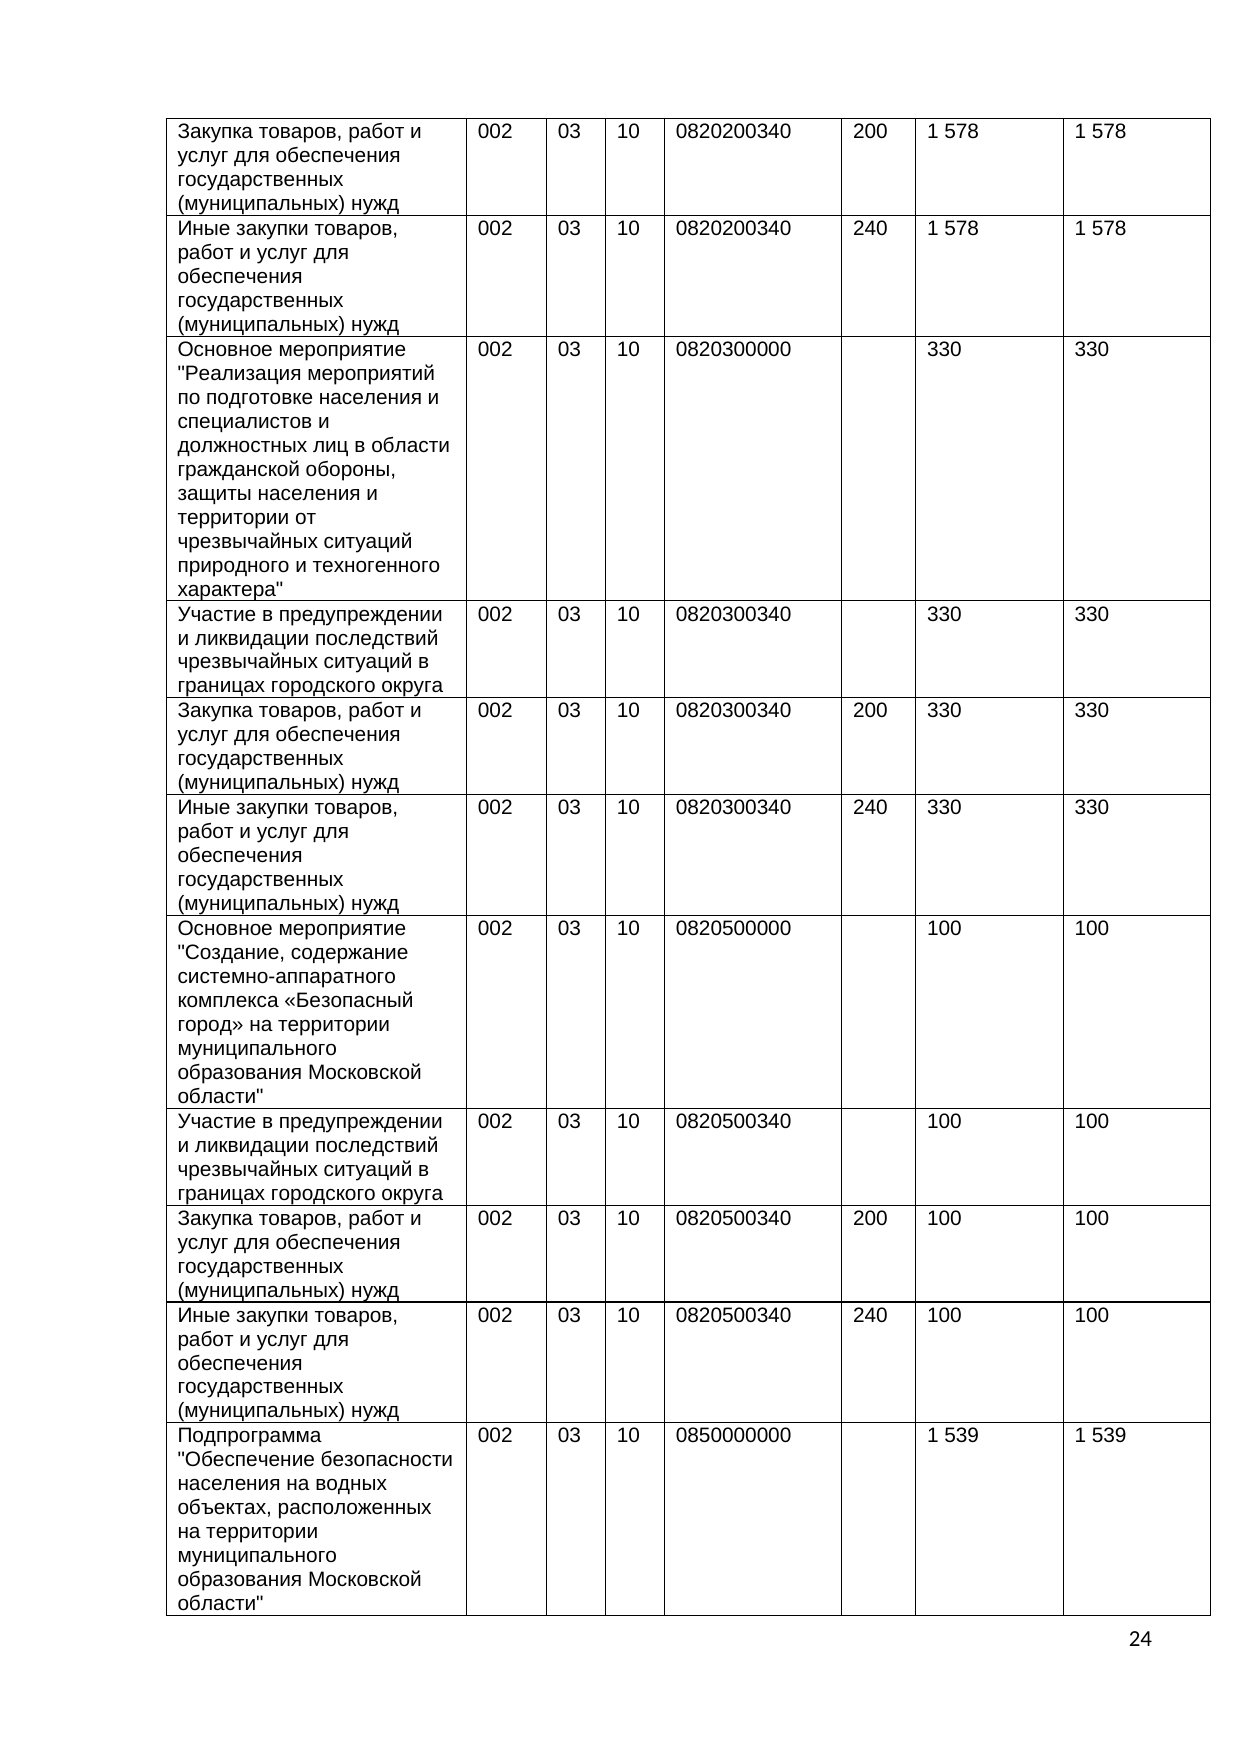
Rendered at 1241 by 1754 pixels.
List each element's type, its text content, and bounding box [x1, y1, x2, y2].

table_cell 240 [842, 795, 915, 915]
table_cell 0820300340 [665, 795, 841, 915]
table_cell 330 [916, 337, 1063, 600]
table_cell 0820500340 [665, 1303, 841, 1422]
table_cell Иные закупки товаров, работ и услуг для обеспечения государственных (муниципальных) нужд [167, 795, 466, 915]
table_cell 002 [467, 698, 546, 794]
table_cell 03 [547, 601, 605, 697]
table_cell 03 [547, 1206, 605, 1301]
table_cell 1 578 [1064, 216, 1210, 336]
table_cell 1 578 [1064, 119, 1210, 215]
table_cell [842, 1423, 915, 1615]
table_cell Иные закупки товаров, работ и услуг для обеспечения государственных (муниципальных) нужд [167, 1303, 466, 1422]
table_cell 002 [467, 795, 546, 915]
table_cell 10 [606, 916, 664, 1108]
table_cell 1 539 [1064, 1423, 1210, 1615]
table_cell 03 [547, 337, 605, 600]
table_cell 03 [547, 119, 605, 215]
table_cell [842, 1109, 915, 1204]
table_cell 10 [606, 337, 664, 600]
table_cell 240 [842, 216, 915, 336]
table_cell 330 [916, 698, 1063, 794]
table_cell 0820300340 [665, 698, 841, 794]
table_cell 100 [1064, 1303, 1210, 1422]
table_cell Подпрограмма "Обеспечение безопасности населения на водных объектах, расположенных на территории муниципального образования Московской области" [167, 1423, 466, 1615]
table_cell 10 [606, 1109, 664, 1204]
table_cell 100 [1064, 916, 1210, 1108]
table_cell 100 [1064, 1206, 1210, 1301]
table_cell 1 578 [916, 119, 1063, 215]
table_cell 330 [1064, 601, 1210, 697]
table_cell 240 [842, 1303, 915, 1422]
table_cell [842, 337, 915, 600]
table_cell 10 [606, 1303, 664, 1422]
table_cell 03 [547, 795, 605, 915]
table_cell 10 [606, 1206, 664, 1301]
table_cell 002 [467, 1206, 546, 1301]
table_cell 03 [547, 1109, 605, 1204]
table_cell 100 [1064, 1109, 1210, 1204]
table_cell 002 [467, 1109, 546, 1204]
table_cell 002 [467, 1423, 546, 1615]
table_cell Закупка товаров, работ и услуг для обеспечения государственных (муниципальных) нужд [167, 698, 466, 794]
table_cell 330 [1064, 795, 1210, 915]
table_cell 002 [467, 1303, 546, 1422]
table_cell 10 [606, 1423, 664, 1615]
table_cell 10 [606, 795, 664, 915]
table_cell 200 [842, 119, 915, 215]
table_cell 03 [547, 916, 605, 1108]
table_cell 03 [547, 1423, 605, 1615]
table_cell Участие в предупреждении и ликвидации последствий чрезвычайных ситуаций в границах городского округа [167, 1109, 466, 1204]
table_cell 0820500340 [665, 1109, 841, 1204]
table_cell 1 578 [916, 216, 1063, 336]
table_cell 330 [1064, 698, 1210, 794]
table_cell 330 [916, 795, 1063, 915]
table_cell 200 [842, 698, 915, 794]
table_cell Закупка товаров, работ и услуг для обеспечения государственных (муниципальных) нужд [167, 1206, 466, 1301]
table_cell 03 [547, 216, 605, 336]
table_cell 002 [467, 119, 546, 215]
table_cell 002 [467, 916, 546, 1108]
table_cell 0850000000 [665, 1423, 841, 1615]
table_cell 0820200340 [665, 119, 841, 215]
table_cell 330 [916, 601, 1063, 697]
table_cell 03 [547, 698, 605, 794]
table_cell 10 [606, 601, 664, 697]
table_cell 0820200340 [665, 216, 841, 336]
table_cell 100 [916, 1206, 1063, 1301]
table_cell 002 [467, 216, 546, 336]
table_cell [842, 601, 915, 697]
table_cell 0820500000 [665, 916, 841, 1108]
table_cell 0820500340 [665, 1206, 841, 1301]
table_cell Основное мероприятие "Создание, содержание системно-аппаратного комплекса «Безопасный город» на территории муниципального образования Московской области" [167, 916, 466, 1108]
table_cell 100 [916, 916, 1063, 1108]
table_cell 03 [547, 1303, 605, 1422]
table_cell 10 [606, 216, 664, 336]
table_cell Иные закупки товаров, работ и услуг для обеспечения государственных (муниципальных) нужд [167, 216, 466, 336]
table_cell 100 [916, 1303, 1063, 1422]
table_cell 1 539 [916, 1423, 1063, 1615]
table_cell 10 [606, 698, 664, 794]
table_cell 002 [467, 601, 546, 697]
table_cell 0820300000 [665, 337, 841, 600]
table_cell 10 [606, 119, 664, 215]
table_cell Закупка товаров, работ и услуг для обеспечения государственных (муниципальных) нужд [167, 119, 466, 215]
table_cell 002 [467, 337, 546, 600]
table_cell 200 [842, 1206, 915, 1301]
table_cell Основное мероприятие "Реализация мероприятий по подготовке населения и специалистов и должностных лиц в области гражданской обороны, защиты населения и территории от чрезвычайных ситуаций природного и техногенного характера" [167, 337, 466, 600]
table_cell 330 [1064, 337, 1210, 600]
table_cell Участие в предупреждении и ликвидации последствий чрезвычайных ситуаций в границах городского округа [167, 601, 466, 697]
table_cell 0820300340 [665, 601, 841, 697]
table_cell [842, 916, 915, 1108]
table_cell 100 [916, 1109, 1063, 1204]
